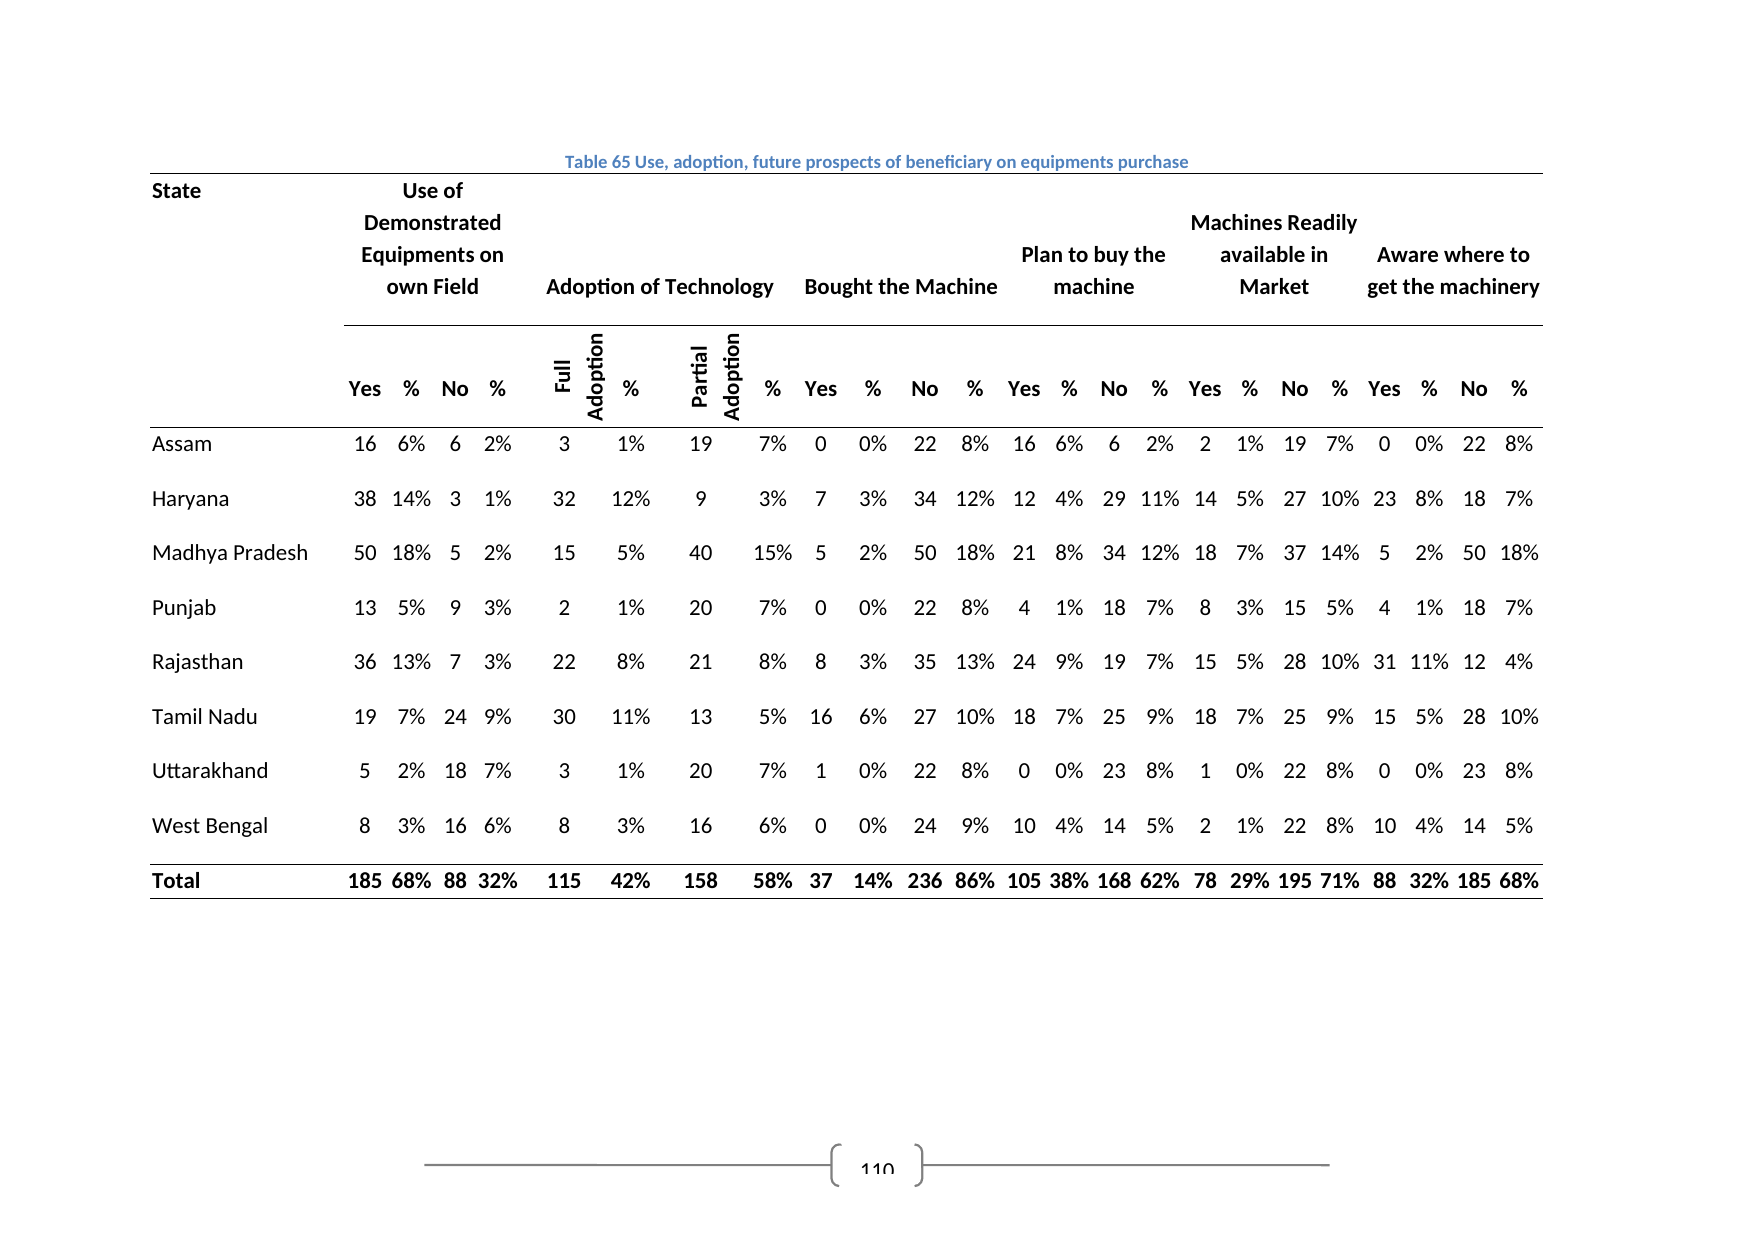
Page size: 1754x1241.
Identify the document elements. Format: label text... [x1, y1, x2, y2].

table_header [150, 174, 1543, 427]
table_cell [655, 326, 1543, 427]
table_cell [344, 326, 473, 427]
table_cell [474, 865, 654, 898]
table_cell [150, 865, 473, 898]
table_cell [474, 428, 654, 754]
text Table 65 Use, adoption, future prospects of beneficiary on equipments purchase [150, 150, 1604, 173]
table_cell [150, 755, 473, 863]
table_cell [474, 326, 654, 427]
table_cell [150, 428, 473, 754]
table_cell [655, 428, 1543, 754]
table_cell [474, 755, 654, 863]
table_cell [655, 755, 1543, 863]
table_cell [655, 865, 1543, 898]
